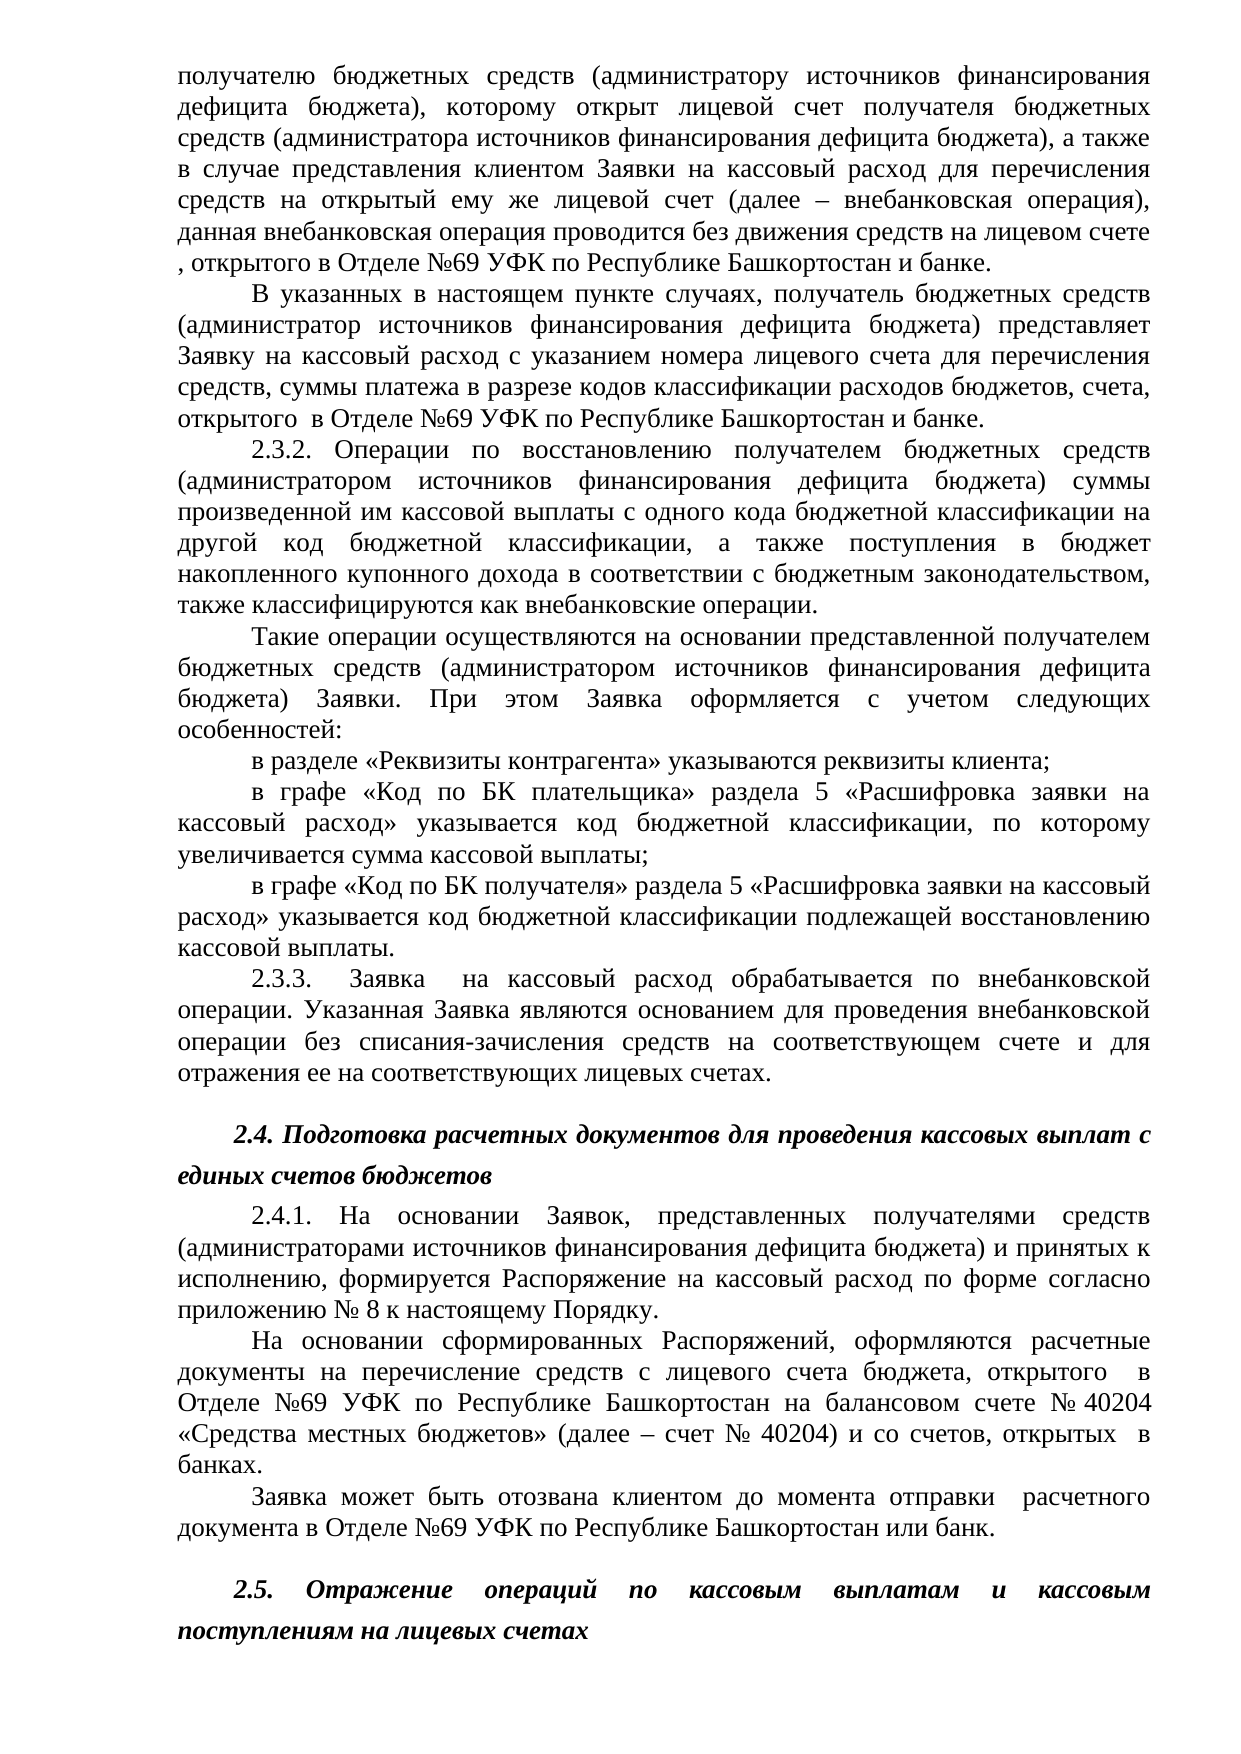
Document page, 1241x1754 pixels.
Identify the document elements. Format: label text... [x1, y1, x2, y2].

text 2.5. Отражение операций по кассовым выплатам и кассовым поступлениям на лицевых счетах [177, 1573, 1152, 1655]
text в графе «Код по БК плательщика» раздела 5 «Расшифровка заявки на кассовый расход» указывается код бюджетной классификации, по которому увеличивается сумма кассовой выплаты; [177, 775, 1152, 869]
text в графе «Код по БК получателя» раздела 5 «Расшифровка заявки на кассовый расход» указывается код бюджетной классификации подлежащей восстановлению кассовой выплаты. [177, 869, 1152, 962]
text Такие операции осуществляются на основании представленной получателем бюджетных средств (администратором источников финансирования дефицита бюджета) Заявки. При этом Заявка оформляется с учетом следующих особенностей: [177, 620, 1152, 744]
text На основании сформированных Распоряжений, оформляются расчетные документы на перечисление средств с лицевого счета бюджета, открытого в Отделе №69 УФК по Республике Башкортостан на балансовом счете № 40204 «Средства местных бюджетов» (далее – счет № 40204) и со счетов, открытых в банках. [177, 1324, 1152, 1480]
text 2.4.1. На основании Заявок, представленных получателями средств (администраторами источников финансирования дефицита бюджета) и принятых к исполнению, формируется Распоряжение на кассовый расход по форме согласно приложению № 8 к настоящему Порядку. [177, 1199, 1152, 1324]
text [177, 59, 1152, 277]
text 2.3.3. Заявка на кассовый расход обрабатывается по внебанковской операции. Указанная Заявка являются основанием для проведения внебанковской операции без списания-зачисления средств на соответствующем счете и для отражения ее на соответствующих лицевых счетах. [177, 962, 1152, 1087]
text В указанных в настоящем пункте случаях, получатель бюджетных средств (администратор источников финансирования дефицита бюджета) представляет Заявку на кассовый расход с указанием номера лицевого счета для перечисления средств, суммы платежа в разрезе кодов классификации расходов бюджетов, счета, открытого в Отделе №69 УФК по Республике Башкортостан и банке. [177, 277, 1152, 433]
text Заявка может быть отозвана клиентом до момента отправки расчетного документа в Отделе №69 УФК по Республике Башкортостан или банк. [177, 1480, 1152, 1542]
text 2.4. Подготовка расчетных документов для проведения кассовых выплат с единых счетов бюджетов [177, 1118, 1152, 1199]
text 2.3.2. Операции по восстановлению получателем бюджетных средств (администратором источников финансирования дефицита бюджета) суммы произведенной им кассовой выплаты с одного кода бюджетной классификации на другой код бюджетной классификации, а также поступления в бюджет накопленного купонного дохода в соответствии с бюджетным законодательством, также классифицируются как внебанковские операции. [177, 433, 1152, 620]
text в разделе «Реквизиты контрагента» указываются реквизиты клиента; [177, 744, 1152, 775]
